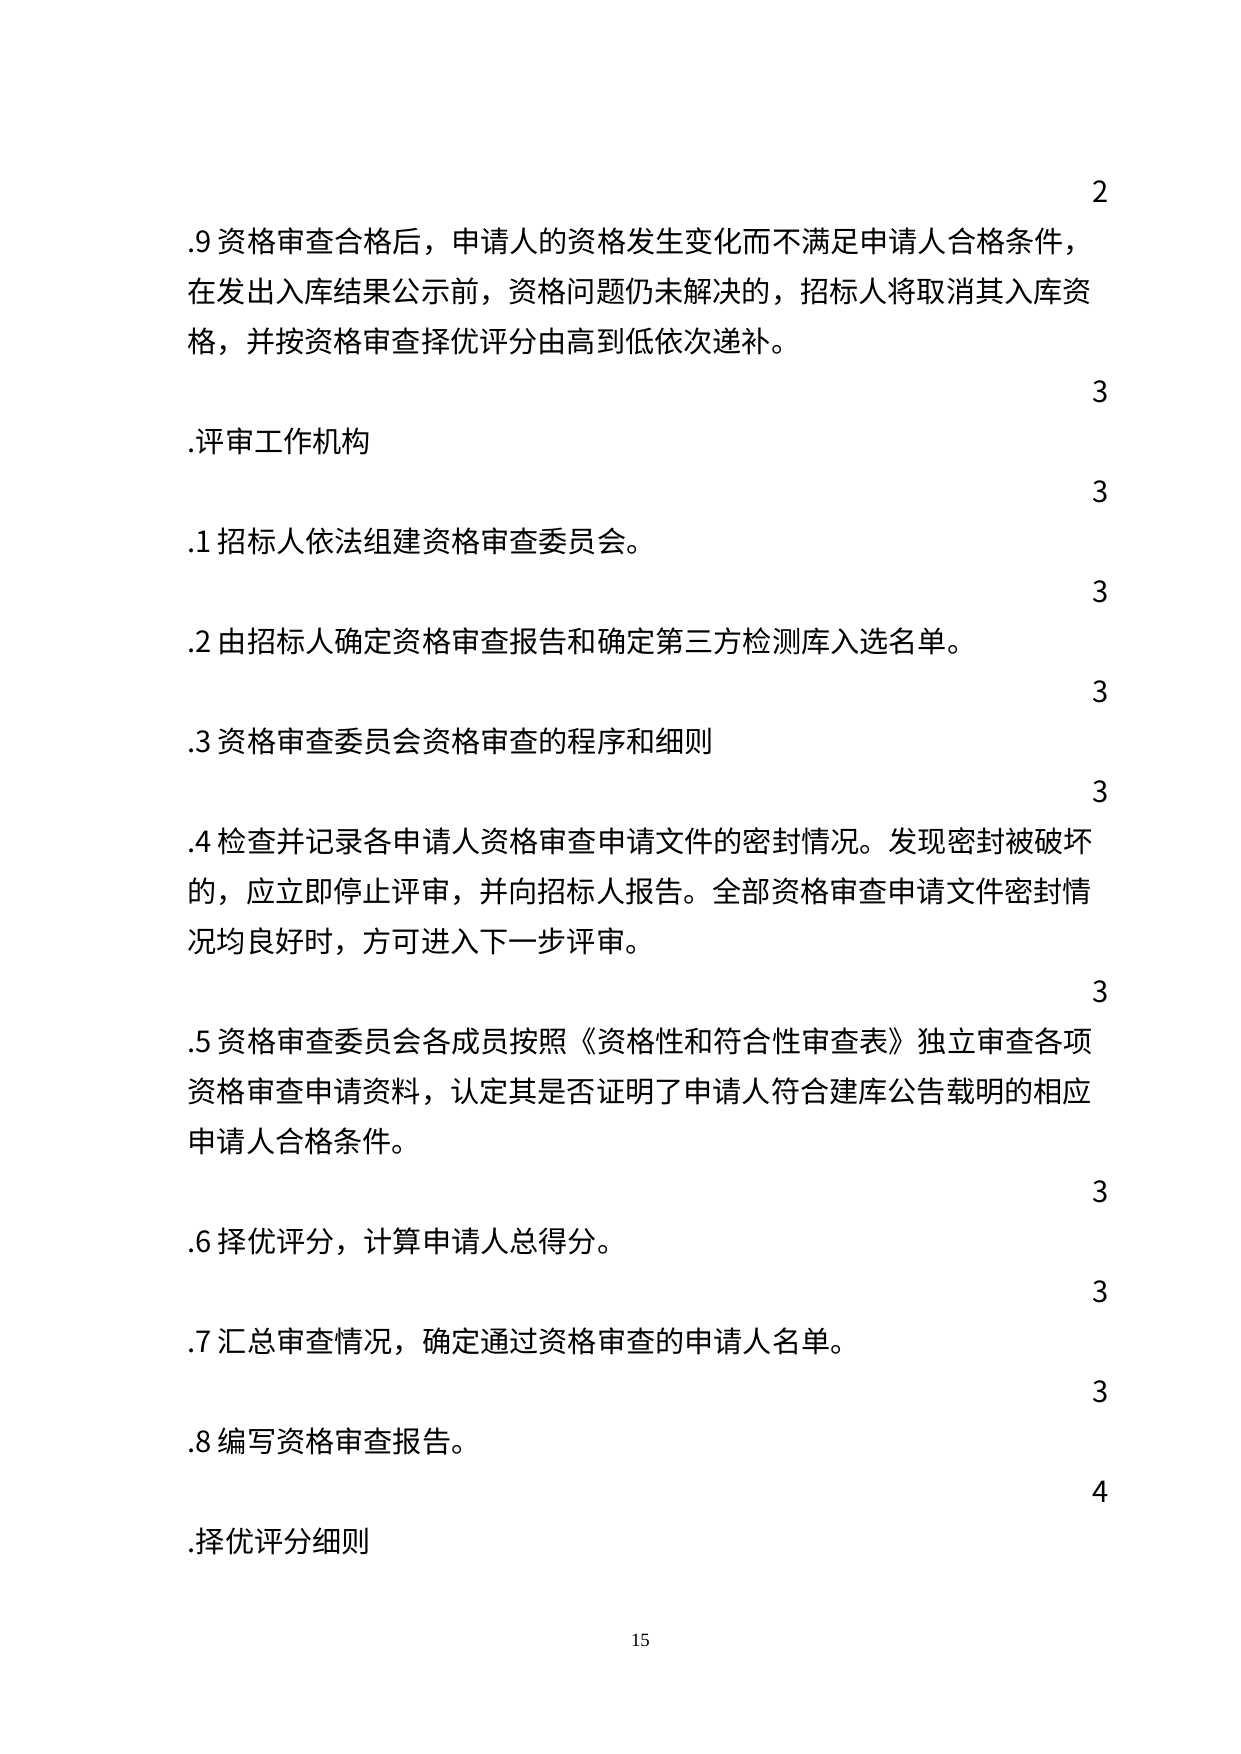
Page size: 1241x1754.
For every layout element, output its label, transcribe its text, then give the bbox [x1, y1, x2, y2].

text 3.6择优评分，计算申请人总得分。 [187, 1162, 1093, 1262]
text 3.2由招标人确定资格审查报告和确定第三方检测库入选名单。 [187, 562, 1093, 662]
text 3.评审工作机构 [187, 362, 1093, 462]
text 3.8编写资格审查报告。 [187, 1362, 1093, 1462]
text 2.9资格审查合格后，申请人的资格发生变化而不满足申请人合格条件，在发出入库结果公示前，资格问题仍未解决的，招标人将取消其入库资格，并按资格审查择优评分由高到低依次递补。 [187, 162, 1093, 362]
text 3.5资格审查委员会各成员按照《资格性和符合性审查表》独立审查各项资格审查申请资料，认定其是否证明了申请人符合建库公告载明的相应申请人合格条件。 [187, 962, 1093, 1162]
text 3.7汇总审查情况，确定通过资格审查的申请人名单。 [187, 1262, 1093, 1362]
text 3.3资格审查委员会资格审查的程序和细则 [187, 662, 1093, 762]
text 3.4检查并记录各申请人资格审查申请文件的密封情况。发现密封被破坏的，应立即停止评审，并向招标人报告。全部资格审查申请文件密封情况均良好时，方可进入下一步评审。 [187, 762, 1093, 962]
text 4.择优评分细则 [187, 1462, 1093, 1562]
text 3.1招标人依法组建资格审查委员会。 [187, 462, 1093, 562]
